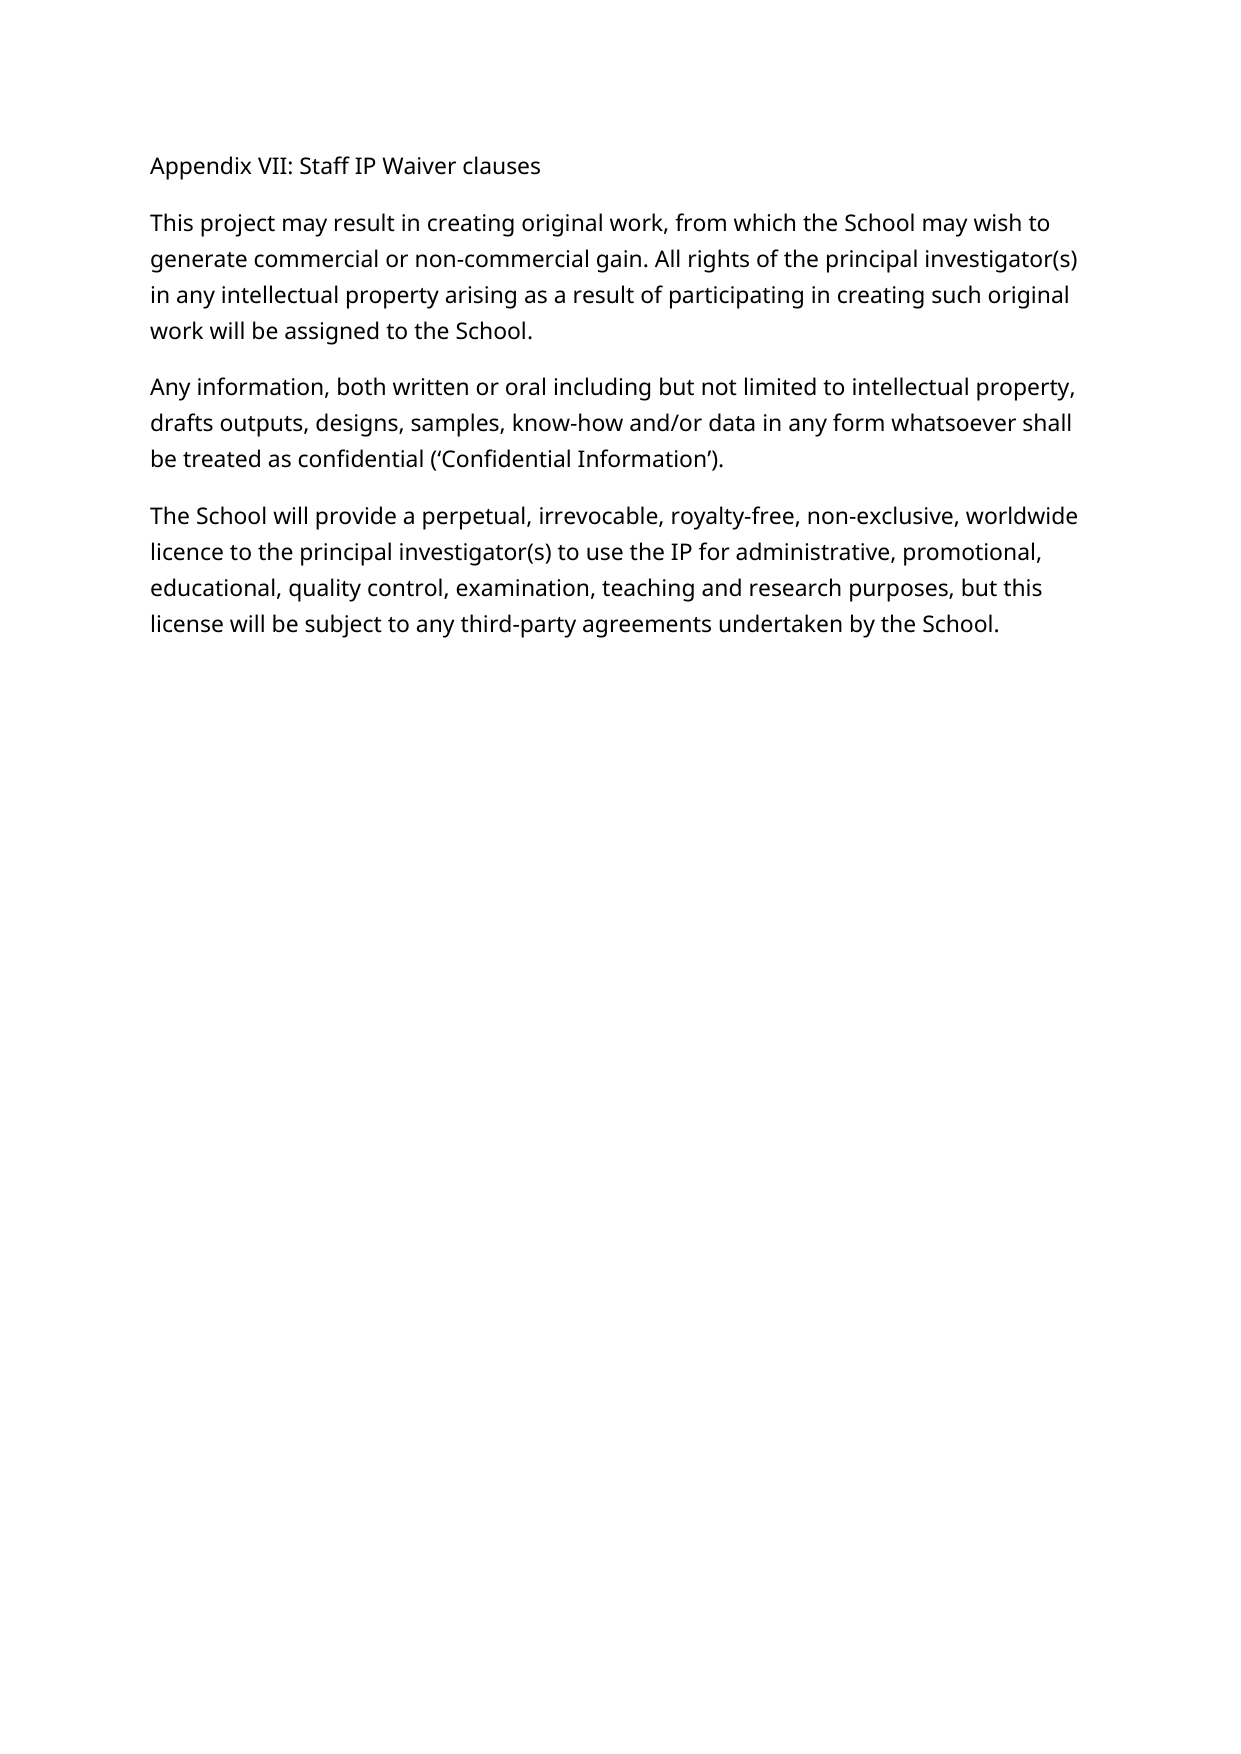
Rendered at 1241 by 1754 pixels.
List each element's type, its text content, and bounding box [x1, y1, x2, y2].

text This project may result in creating original work, from which the School may wish to generate commercial or non-commercial gain. All rights of the principal investigator(s) in any intellectual property arising as a result of participating in creating such original work will be assigned to the School. [150, 207, 1090, 346]
text Any information, both written or oral including but not limited to intellectual property, drafts outputs, designs, samples, know-how and/or data in any form whatsoever shall be treated as confidential (‘Confidential Information’). [150, 371, 1090, 474]
text Appendix VII: Staff IP Waiver clauses [150, 150, 1090, 181]
text The School will provide a perpetual, irrevocable, royalty-free, non-exclusive, worldwide licence to the principal investigator(s) to use the IP for administrative, promotional, educational, quality control, examination, teaching and research purposes, but this license will be subject to any third-party agreements undertaken by the School. [150, 500, 1090, 639]
